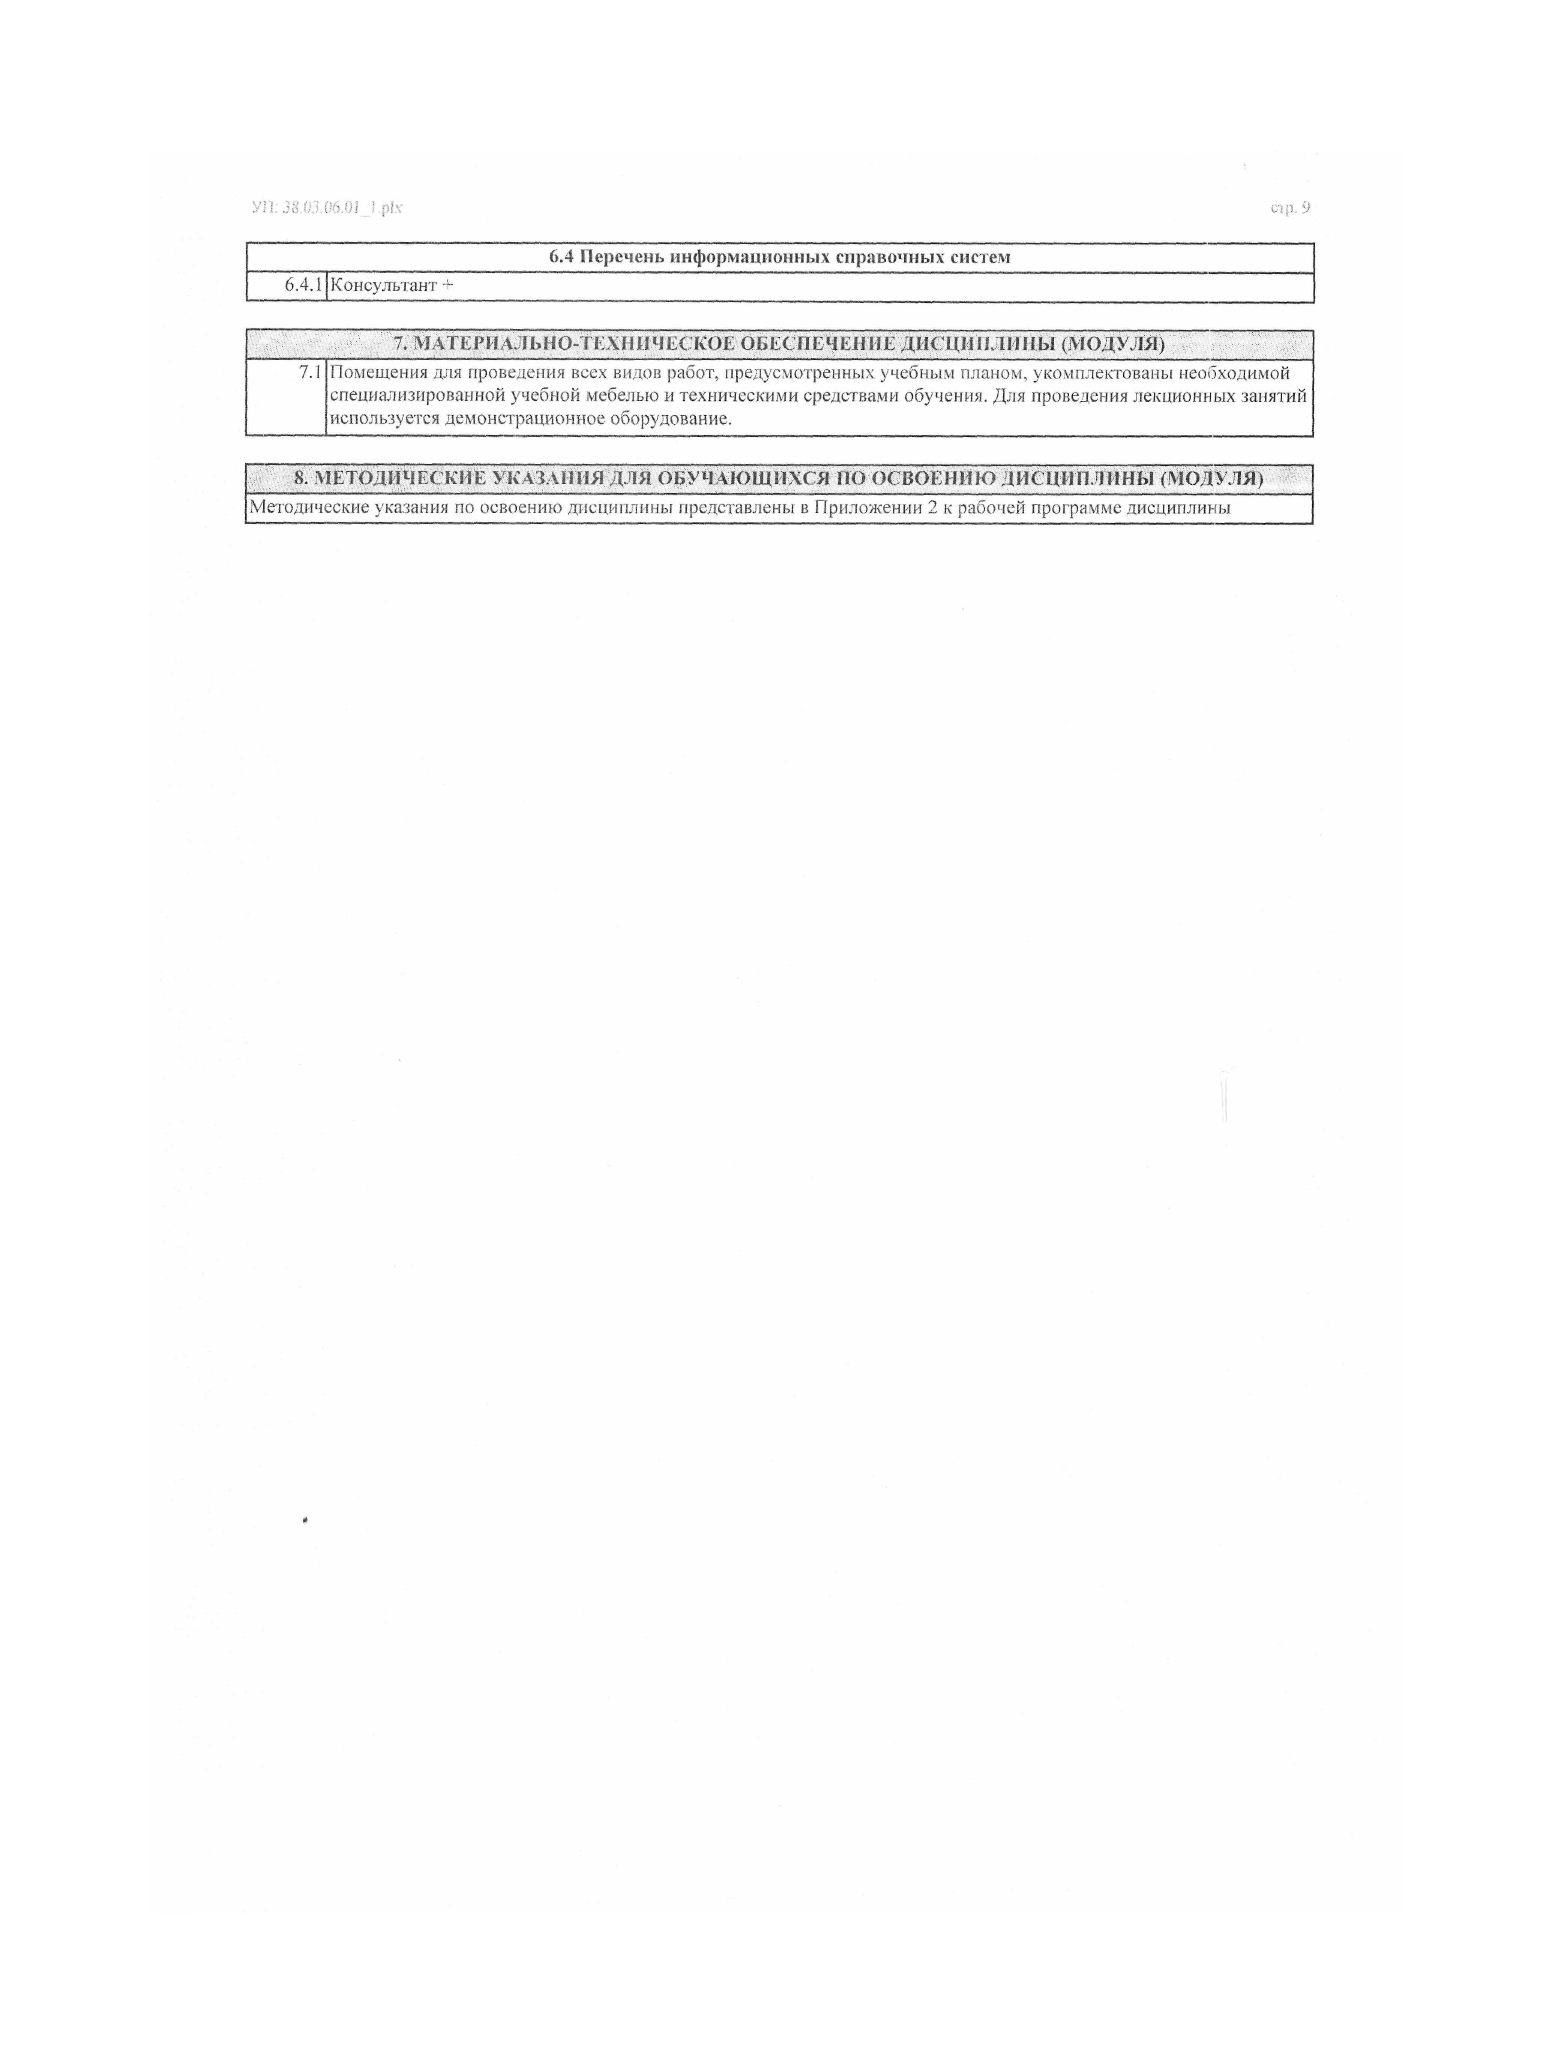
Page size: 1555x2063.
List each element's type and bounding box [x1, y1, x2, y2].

picture [150, 150, 1405, 1914]
